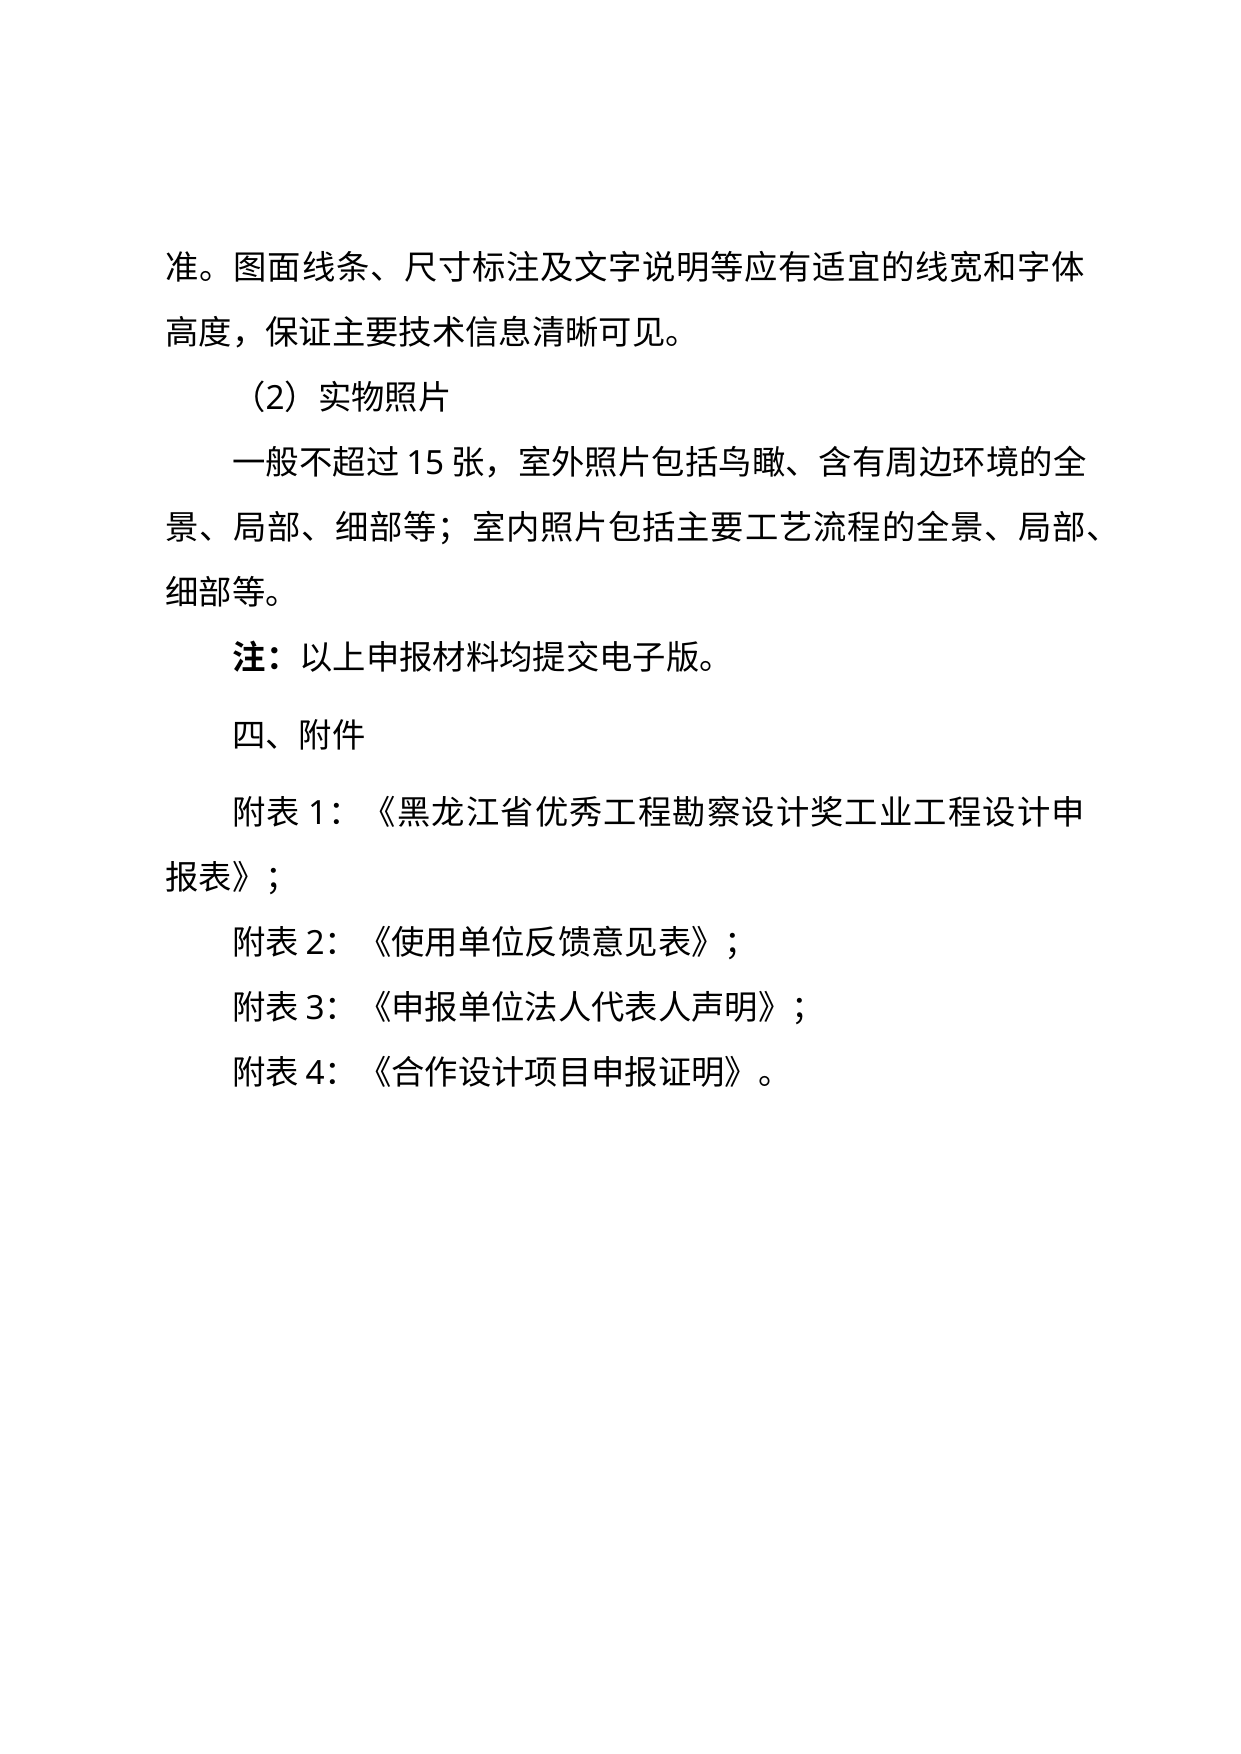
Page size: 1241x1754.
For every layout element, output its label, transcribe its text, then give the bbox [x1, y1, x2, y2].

text 附表2：《使用单位反馈意见表》； [165, 908, 1087, 973]
text 附表1：《黑龙江省优秀工程勘察设计奖工业工程设计申报表》； [165, 778, 1087, 908]
text 附表4：《合作设计项目申报证明》。 [165, 1038, 1087, 1103]
text （2）实物照片 [165, 363, 1087, 428]
text 四、附件 [165, 700, 1087, 765]
text 注：以上申报材料均提交电子版。 [165, 623, 1087, 688]
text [165, 233, 1087, 363]
text 附表3：《申报单位法人代表人声明》； [165, 973, 1087, 1038]
text 一般不超过15张，室外照片包括鸟瞰、含有周边环境的全景、局部、细部等；室内照片包括主要工艺流程的全景、局部、细部等。 [165, 428, 1087, 623]
